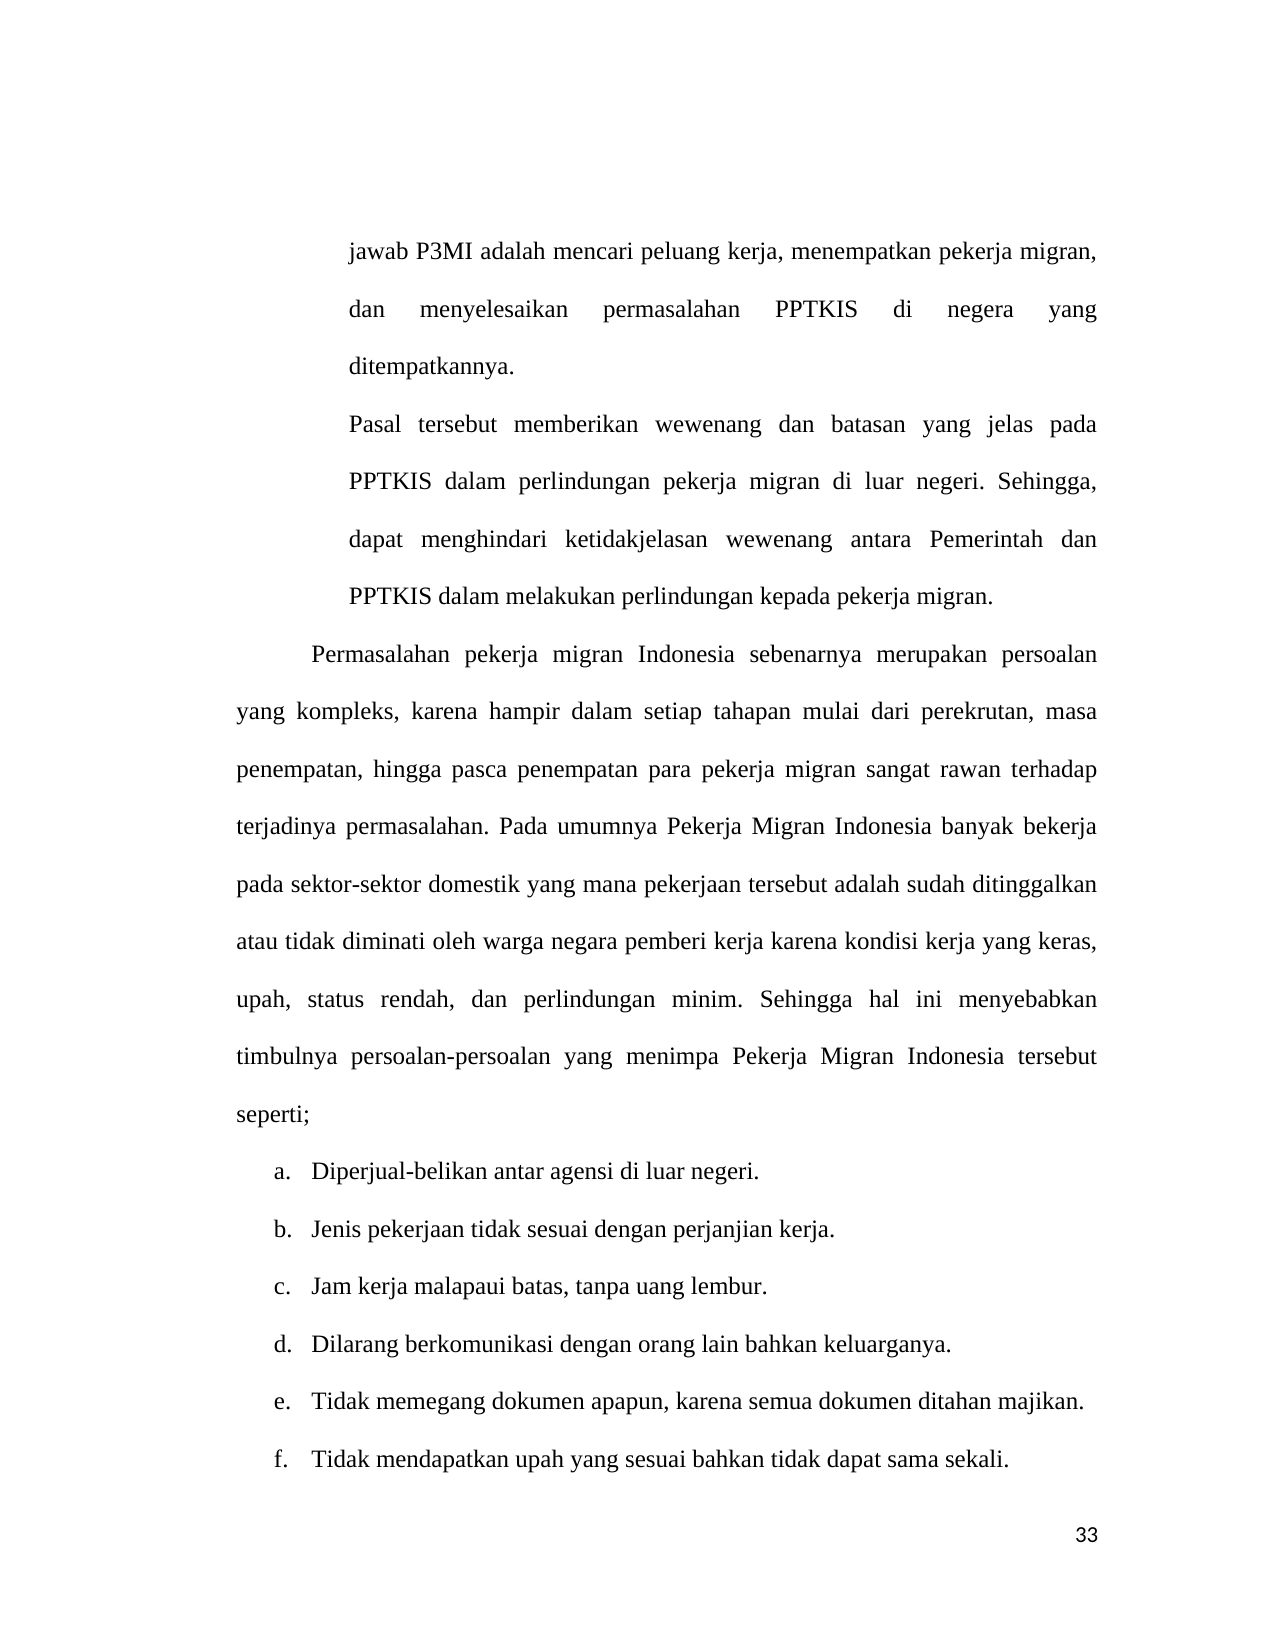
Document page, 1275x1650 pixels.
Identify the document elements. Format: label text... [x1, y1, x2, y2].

list Pasal tersebut memberikan wewenang dan batasan yang jelas pada PPTKIS dalam perlindungan pekerja migran di luar negeri. Sehingga, dapat menghindari ketidakjelasan wewenang antara Pemerintah dan PPTKIS dalam melakukan perlindungan kepada pekerja migran. [349, 409, 1098, 610]
list Tidak mendapatkan upah yang sesuai bahkan tidak dapat sama sekali. [274, 1444, 1098, 1472]
list Diperjual-belikan antar agensi di luar negeri. [274, 1156, 1098, 1185]
list Dilarang berkomunikasi dengan orang lain bahkan keluarganya. [274, 1329, 1098, 1357]
list Tidak memegang dokumen apapun, karena semua dokumen ditahan majikan. [274, 1386, 1098, 1415]
list Permasalahan pekerja migran Indonesia sebenarnya merupakan persoalan yang kompleks, karena hampir dalam setiap tahapan mulai dari perekrutan, masa penempatan, hingga pasca penempatan para pekerja migran sangat rawan terhadap terjadinya permasalahan. Pada umumnya Pekerja Migran Indonesia banyak bekerja pada sektor-sektor domestik yang mana pekerjaan tersebut adalah sudah ditinggalkan atau tidak diminati oleh warga negara pemberi kerja karena kondisi kerja yang keras, upah, status rendah, dan perlindungan minim. Sehingga hal ini menyebabkan timbulnya persoalan-persoalan yang menimpa Pekerja Migran Indonesia tersebut seperti; [236, 639, 1098, 1127]
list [311, 236, 1098, 380]
list Jam kerja malapaui batas, tanpa uang lembur. [274, 1271, 1098, 1300]
list Jenis pekerjaan tidak sesuai dengan perjanjian kerja. [274, 1214, 1098, 1242]
